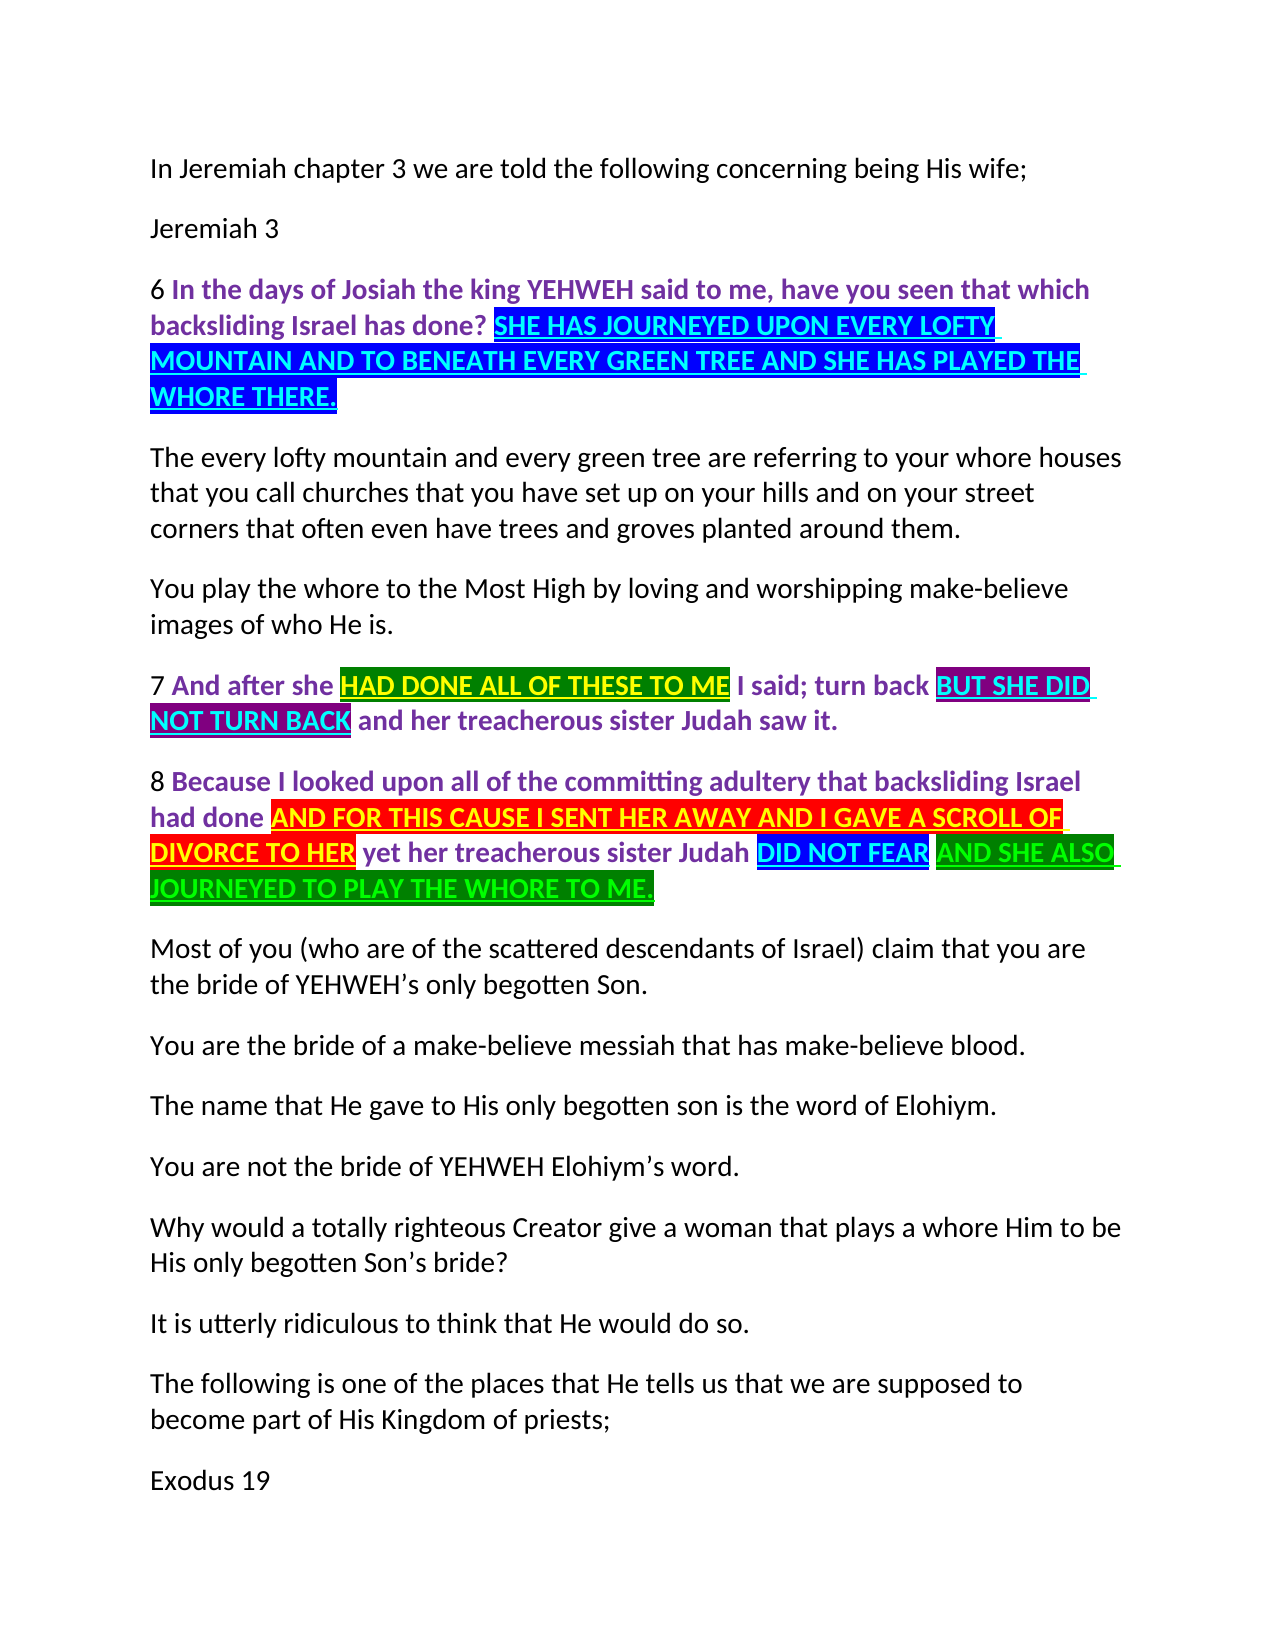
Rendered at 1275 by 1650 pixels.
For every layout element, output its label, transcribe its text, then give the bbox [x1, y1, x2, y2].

text 8 Because I looked upon all of the committing adultery that backsliding Israel had done AND FOR THIS CAUSE I SENT HER AWAY AND I GAVE A SCROLL OF DIVORCE TO HER yet her treacherous sister Judah DID NOT FEAR AND SHE ALSO JOURNEYED TO PLAY THE WHORE TO ME. [150, 763, 1125, 906]
text 6 In the days of Josiah the king YEHWEH said to me, have you seen that which backsliding Israel has done? SHE HAS JOURNEYED UPON EVERY LOFTY MOUNTAIN AND TO BENEATH EVERY GREEN TREE AND SHE HAS PLAYED THE WHORE THERE. [150, 271, 1125, 414]
text You play the whore to the Most High by loving and worshipping make-believe images of who He is. [150, 571, 1125, 642]
text The name that He gave to His only begotten son is the word of Elohiym. [150, 1087, 1125, 1123]
text You are the bride of a make-believe messiah that has make-believe blood. [150, 1027, 1125, 1062]
text The following is one of the places that He tells us that we are supposed to become part of His Kingdom of priests; [150, 1366, 1125, 1437]
text In Jeremiah chapter 3 we are told the following concerning being His wife; [150, 150, 1125, 186]
text The every lofty mountain and every green tree are referring to your whore houses that you call churches that you have set up on your hills and on your street corners that often even have trees and groves planted around them. [150, 439, 1125, 546]
text Most of you (who are of the scattered descendants of Israel) claim that you are the bride of YEHWEH’s only begotten Son. [150, 931, 1125, 1002]
text Why would a totally righteous Creator give a woman that plays a whore Him to be His only begotten Son’s bride? [150, 1209, 1125, 1280]
text Jeremiah 3 [150, 211, 1125, 246]
text It is utterly ridiculous to think that He would do so. [150, 1305, 1125, 1341]
text 7 And after she HAD DONE ALL OF THESE TO ME I said; turn back BUT SHE DID NOT TURN BACK and her treacherous sister Judah saw it. [150, 667, 1125, 738]
text Exodus 19 [150, 1462, 1125, 1497]
text You are not the bride of YEHWEH Elohiym’s word. [150, 1148, 1125, 1184]
